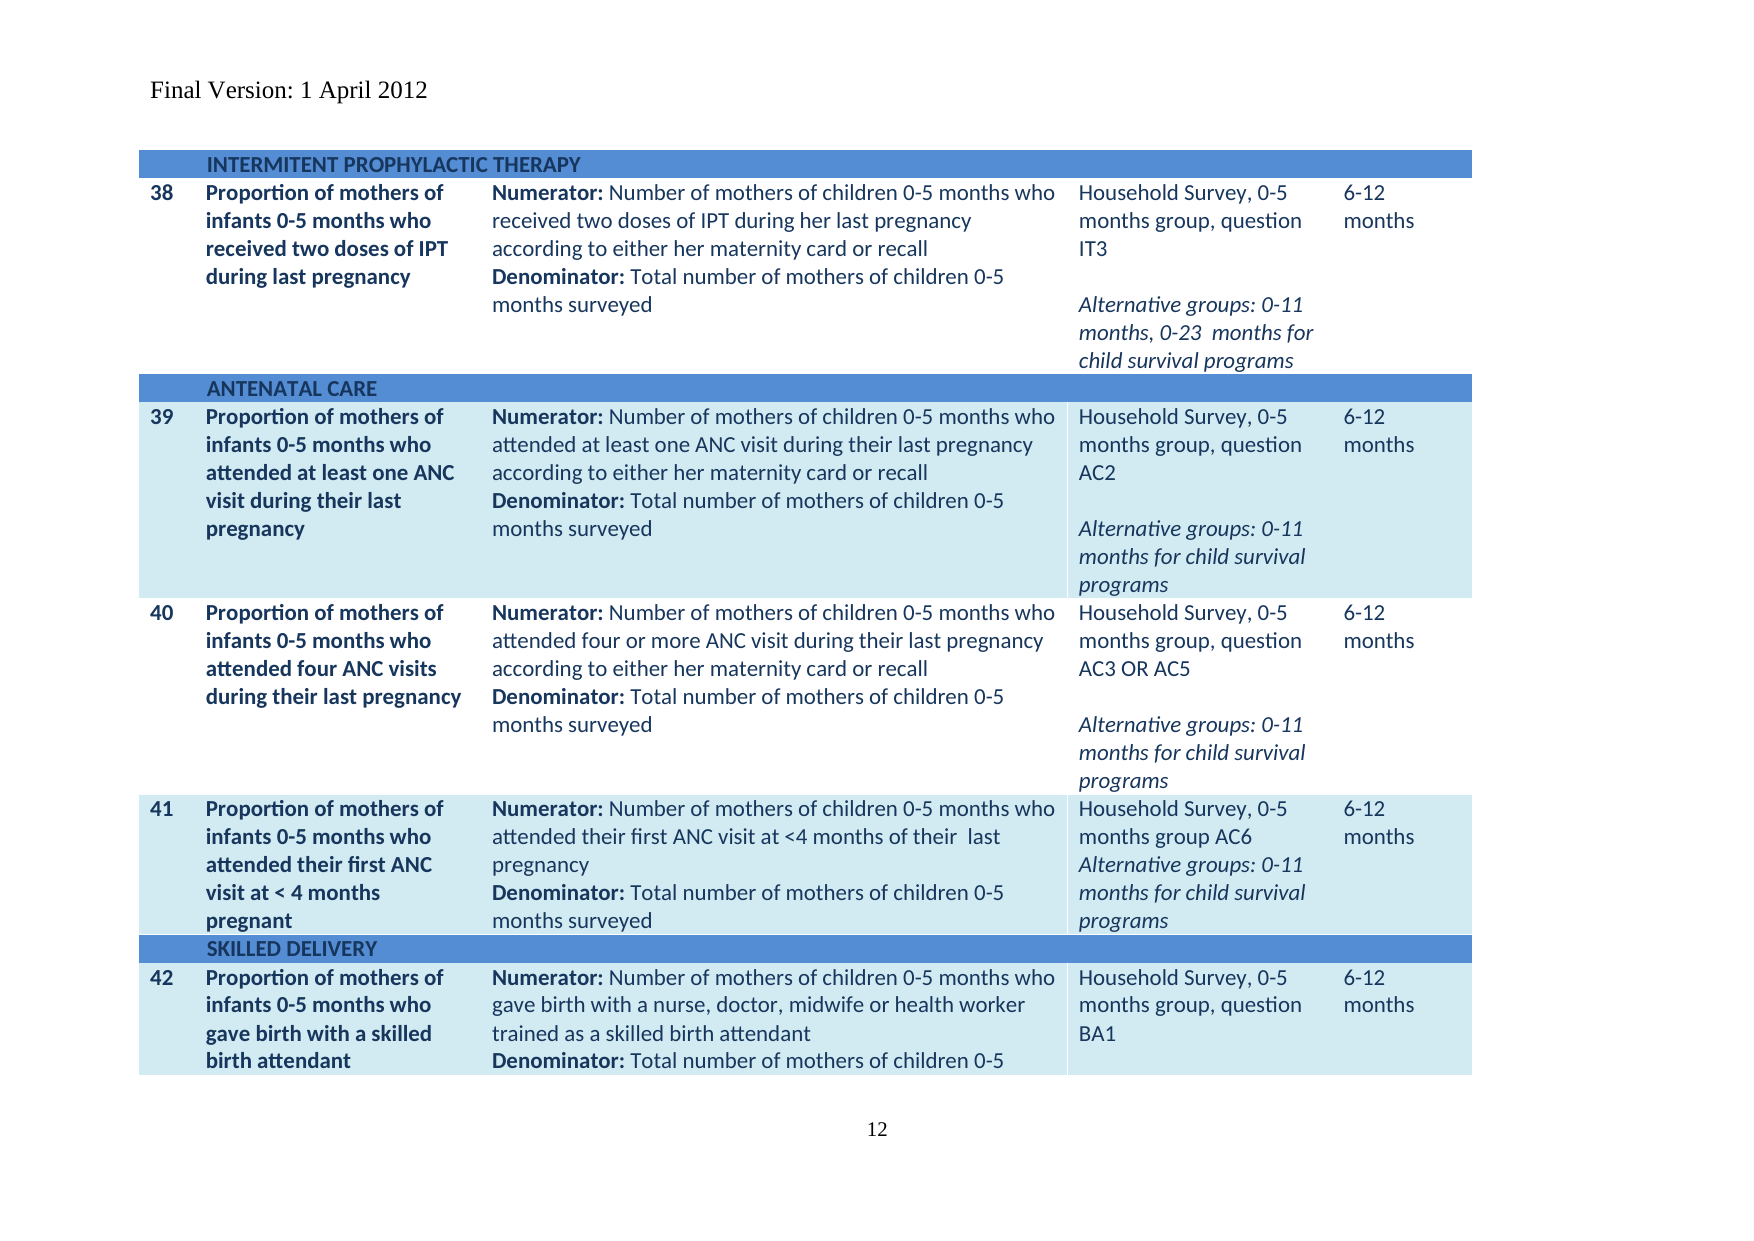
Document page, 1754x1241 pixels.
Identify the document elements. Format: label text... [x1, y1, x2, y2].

table_cell Proportion of mothers of infants 0-5 months who attended four ANC visits during their last pregnancy [194, 598, 481, 794]
table_cell Household Survey, 0-5 months group, question AC3 OR AC5 Alternative groups: 0-11 months for child survival programs [1068, 598, 1332, 794]
table_cell 40 [139, 598, 194, 794]
table_cell 6-12 months [1332, 402, 1472, 598]
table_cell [481, 963, 1067, 1075]
table_cell Household Survey, 0-5 months group, question IT3 Alternative groups: 0-11 months, 0-23 months for child survival programs [1068, 178, 1332, 374]
table_cell 6-12 months [1332, 598, 1472, 794]
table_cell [194, 963, 481, 1075]
table_cell Proportion of mothers of infants 0-5 months who attended at least one ANC visit during their last pregnancy [194, 402, 481, 598]
table_cell Numerator: Number of mothers of children 0-5 months who received two doses of IPT during her last pregnancy according to either her maternity card or recall Denominator: Total number of mothers of children 0-5 months surveyed [481, 178, 1067, 374]
table_cell Household Survey, 0-5 months group AC6 Alternative groups: 0-11 months for child survival programs [1068, 795, 1332, 934]
table_cell INTERMITENT PROPHYLACTIC THERAPY [139, 150, 1472, 178]
table_cell Proportion of mothers of infants 0-5 months who attended their first ANC visit at < 4 months pregnant [194, 795, 481, 934]
table_cell ANTENATAL CARE [139, 374, 1472, 402]
table_cell 39 [139, 402, 194, 598]
table_cell Numerator: Number of mothers of children 0-5 months who attended at least one ANC visit during their last pregnancy according to either her maternity card or recall Denominator: Total number of mothers of children 0-5 months surveyed [481, 402, 1067, 598]
table_cell 42 [139, 963, 194, 1075]
table_cell 41 [139, 795, 194, 934]
table_cell 6-12 months [1332, 178, 1472, 374]
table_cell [1068, 963, 1332, 1075]
table_cell 6-12 months [1332, 963, 1472, 1075]
table_cell 6-12 months [1332, 795, 1472, 934]
table_cell Numerator: Number of mothers of children 0-5 months who attended four or more ANC visit during their last pregnancy according to either her maternity card or recall Denominator: Total number of mothers of children 0-5 months surveyed [481, 598, 1067, 794]
table_cell Household Survey, 0-5 months group, question AC2 Alternative groups: 0-11 months for child survival programs [1068, 402, 1332, 598]
table_cell Proportion of mothers of infants 0-5 months who received two doses of IPT during last pregnancy [194, 178, 481, 374]
table_cell Numerator: Number of mothers of children 0-5 months who attended their first ANC visit at <4 months of their last pregnancy Denominator: Total number of mothers of children 0-5 months surveyed [481, 795, 1067, 934]
table_cell SKILLED DELIVERY [139, 935, 1472, 963]
table_cell 38 [139, 178, 194, 374]
